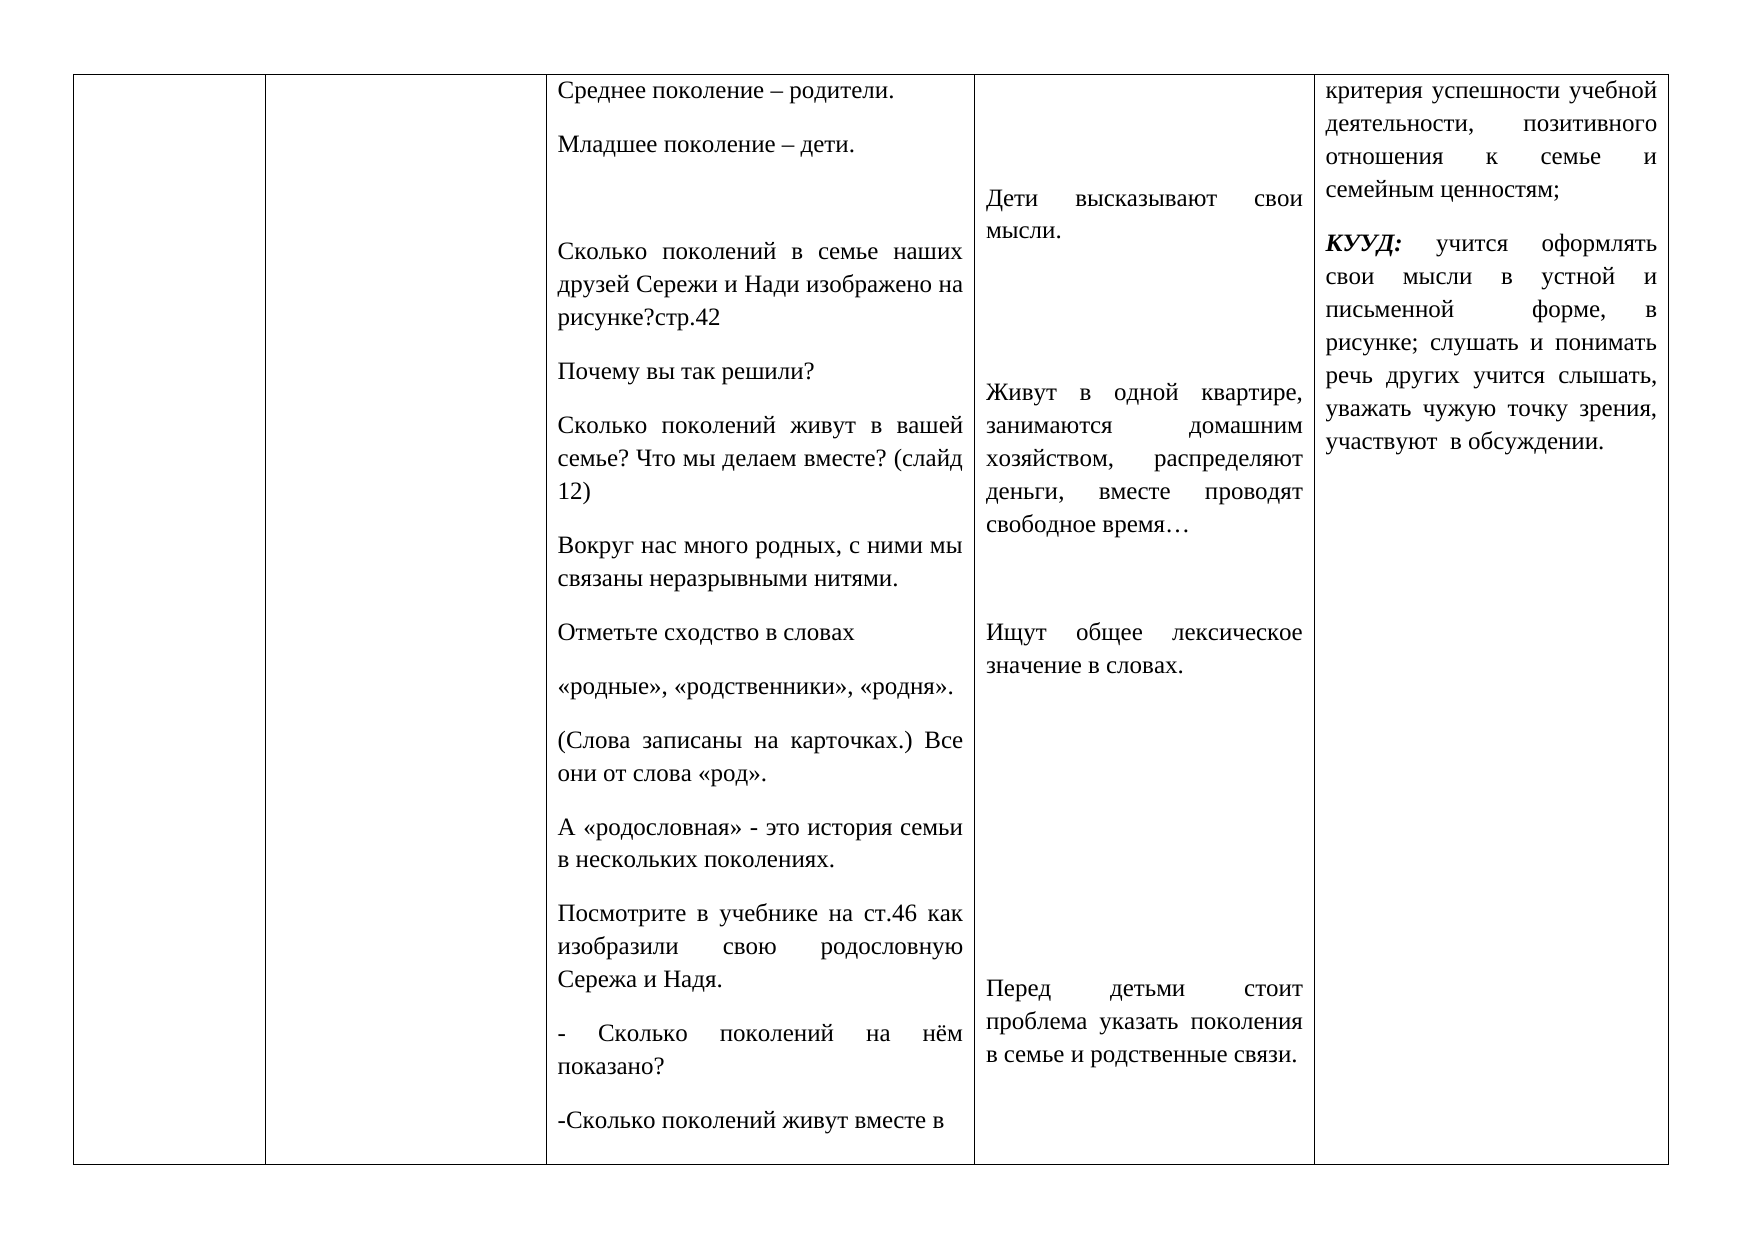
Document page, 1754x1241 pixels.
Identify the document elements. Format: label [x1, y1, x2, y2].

table_cell [1315, 75, 1668, 1164]
table_cell [74, 75, 265, 1164]
table_cell [266, 75, 546, 1164]
table_cell [547, 75, 974, 1164]
table_cell [975, 75, 1314, 1164]
